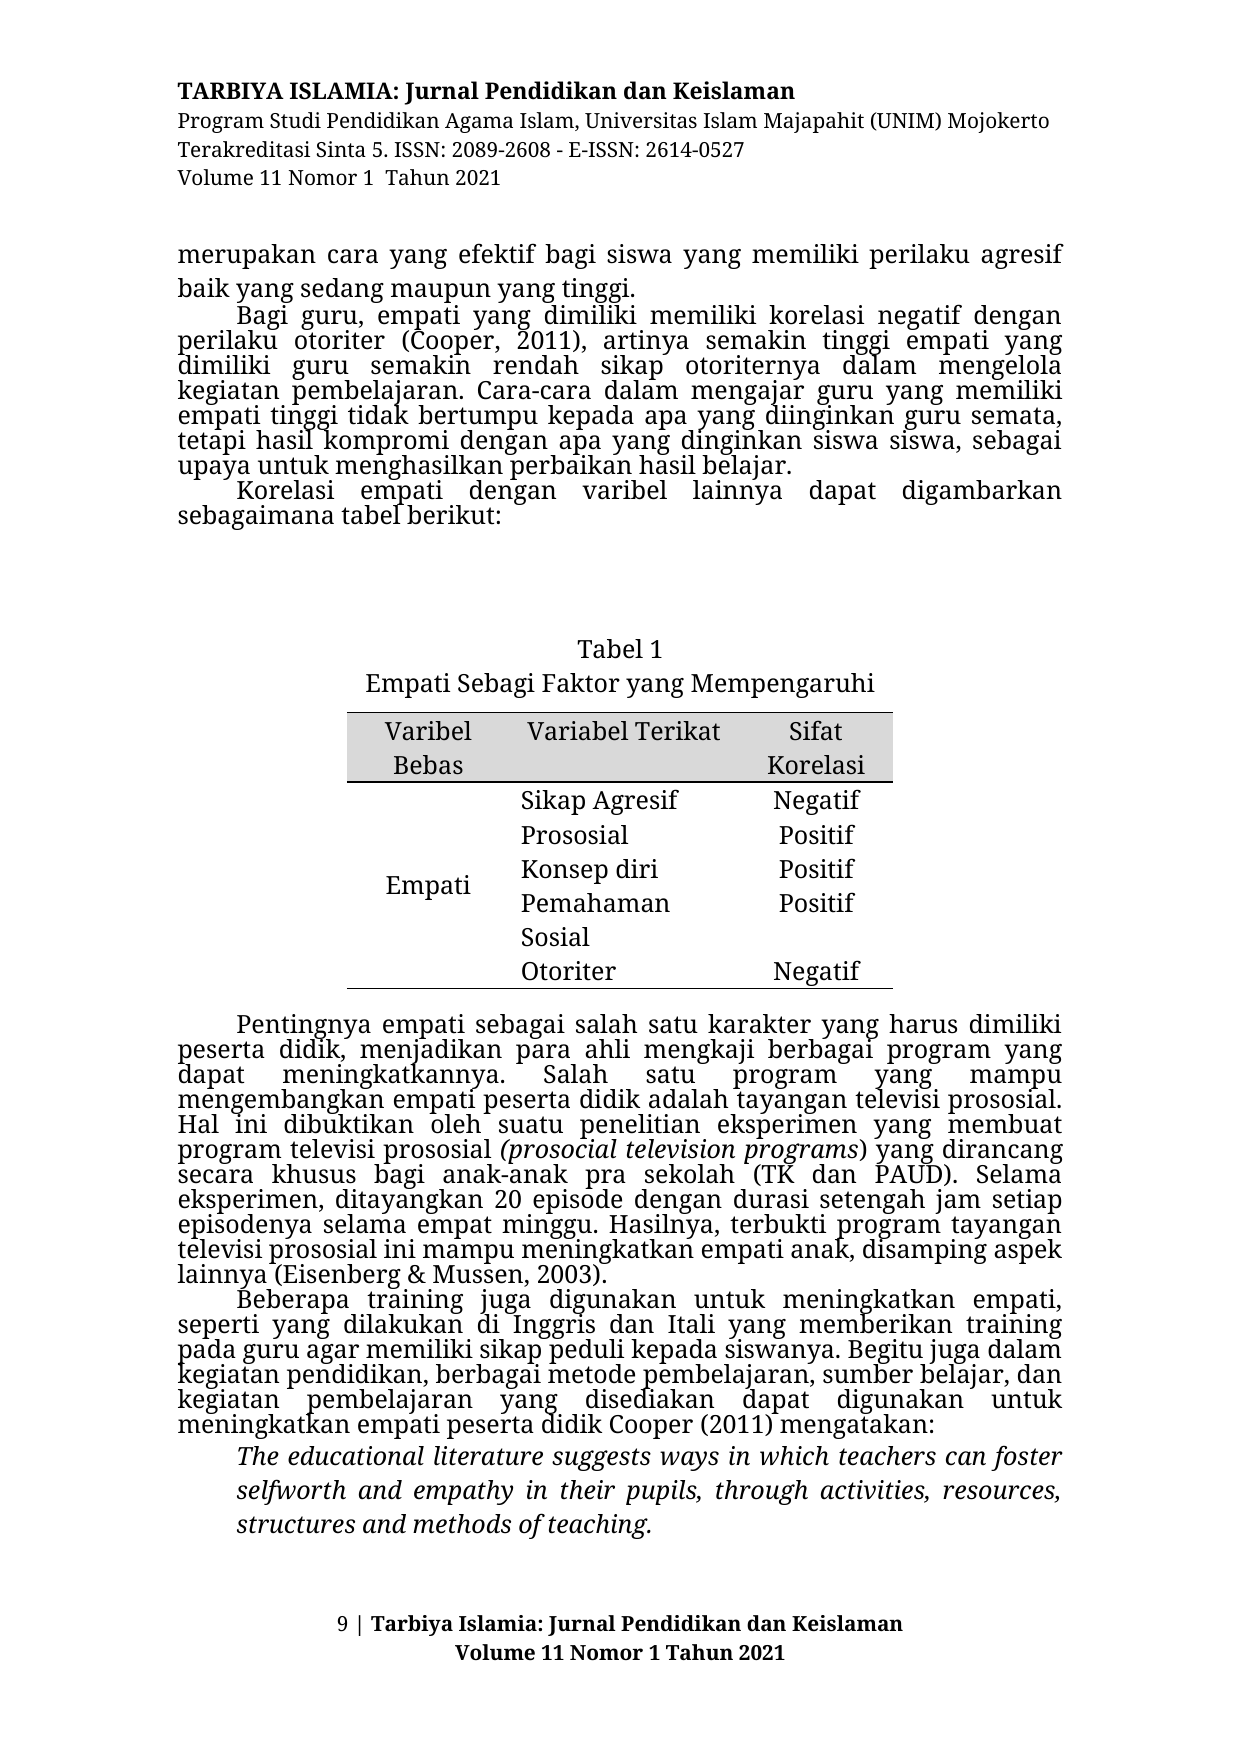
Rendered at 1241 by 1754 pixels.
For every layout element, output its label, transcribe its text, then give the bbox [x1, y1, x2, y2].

table_cell Otoriter [509, 954, 738, 988]
table_cell Positif [738, 852, 893, 886]
table_cell Positif [738, 816, 893, 852]
text Tabel 1 [177, 632, 1063, 666]
text The educational literature suggests ways in which teachers can foster selfworth and empathy in their pupils, through activities, resources, structures and methods of teaching. [236, 1439, 1063, 1541]
table_cell Empati [347, 783, 509, 988]
text Bagi guru, empati yang dimiliki memiliki korelasi negatif dengan perilaku otoriter (Cooper, 2011), artinya semakin tinggi empati yang dimiliki guru semakin rendah sikap otoriternya dalam mengelola kegiatan pembelajaran. Cara-cara dalam mengajar guru yang memiliki empati tinggi tidak bertumpu kepada apa yang diinginkan guru semata, tetapi hasil kompromi dengan apa yang dinginkan siswa siswa, sebagai upaya untuk menghasilkan perbaikan hasil belajar. [177, 304, 1063, 479]
text Beberapa training juga digunakan untuk meningkatkan empati, seperti yang dilakukan di Inggris dan Itali yang memberikan training pada guru agar memiliki sikap peduli kepada siswanya. Begitu juga dalam kegiatan pendidikan, berbagai metode pembelajaran, sumber belajar, dan kegiatan pembelajaran yang disediakan dapat digunakan untuk meningkatkan empati peserta didik Cooper (2011) mengatakan: [177, 1289, 1063, 1439]
text Pentingnya empati sebagai salah satu karakter yang harus dimiliki peserta didik, menjadikan para ahli mengkaji berbagai program yang dapat meningkatkannya. Salah satu program yang mampu mengembangkan empati peserta didik adalah tayangan televisi prososial. Hal ini dibuktikan oleh suatu penelitian eksperimen yang membuat program televisi prososial (prosocial television programs) yang dirancang secara khusus bagi anak-anak pra sekolah (TK dan PAUD). Selama eksperimen, ditayangkan 20 episode dengan durasi setengah jam setiap episodenya selama empat minggu. Hasilnya, terbukti program tayangan televisi prososial ini mampu meningkatkan empati anak, disamping aspek lainnya (Eisenberg & Mussen, 2003). [177, 1014, 1063, 1289]
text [177, 236, 1063, 304]
table_cell Prososial [509, 816, 738, 852]
table_cell Sikap Agresif [509, 783, 738, 816]
table_header Varibel Bebas [347, 713, 509, 781]
table_header Variabel Terikat [509, 713, 738, 781]
table_cell Pemahaman Sosial [509, 886, 738, 954]
table_cell Negatif [738, 783, 893, 816]
table_header Sifat Korelasi [738, 713, 893, 781]
table_cell Konsep diri [509, 852, 738, 886]
table_cell Negatif [738, 954, 893, 988]
text Korelasi empati dengan varibel lainnya dapat digambarkan sebagaimana tabel berikut: [177, 479, 1063, 529]
text Empati Sebagi Faktor yang Mempengaruhi [177, 666, 1063, 700]
table_cell Positif [738, 886, 893, 954]
